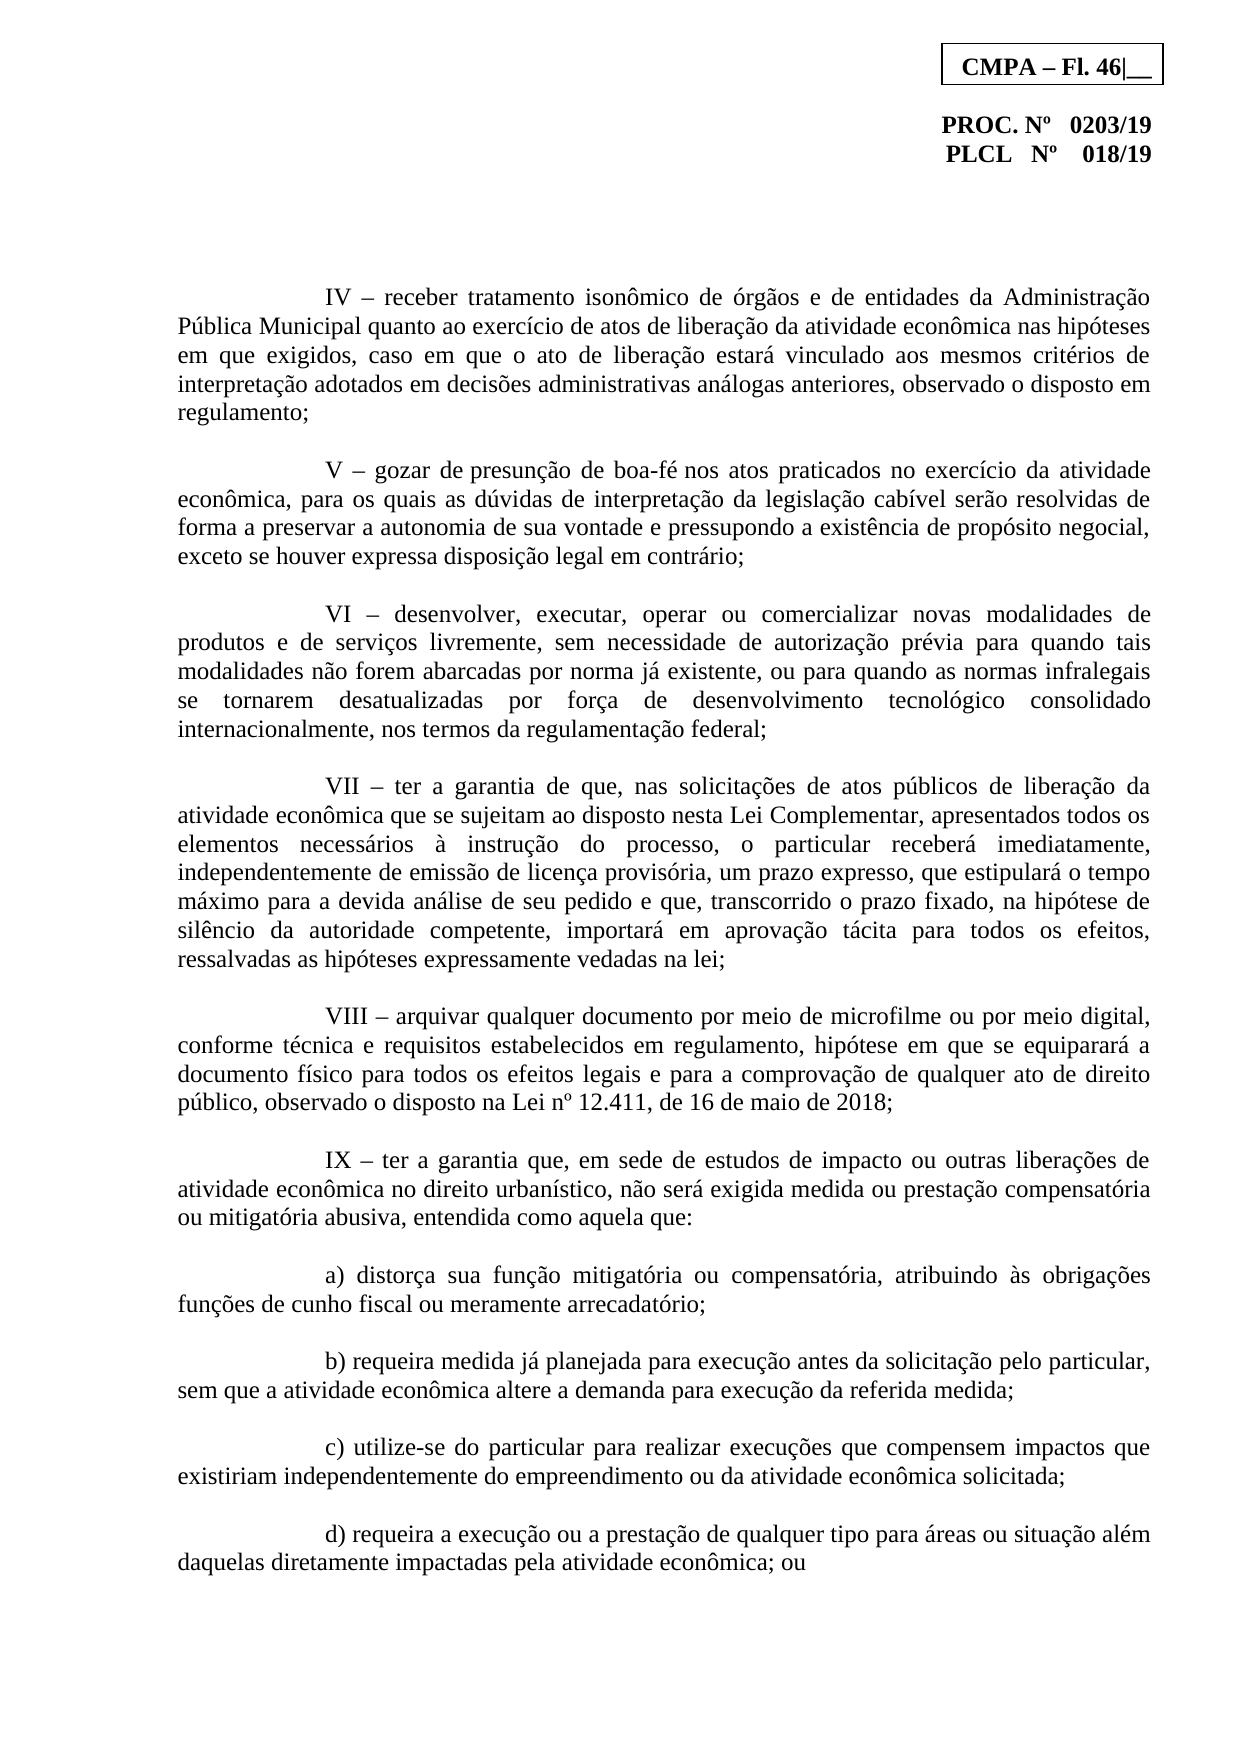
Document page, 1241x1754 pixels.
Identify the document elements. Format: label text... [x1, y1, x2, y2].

text b) requeira medida já planejada para execução antes da solicitação pelo particular, sem que a atividade econômica altere a demanda para execução da referida medida; [177, 1346, 1152, 1404]
text a) distorça sua função mitigatória ou compensatória, atribuindo às obrigações funções de cunho fiscal ou meramente arrecadatório; [177, 1260, 1152, 1317]
text VIII – arquivar qualquer documento por meio de microfilme ou por meio digital, conforme técnica e requisitos estabelecidos em regulamento, hipótese em que se equiparará a documento físico para todos os efeitos legais e para a comprovação de qualquer ato de direito público, observado o disposto na Lei nº 12.411, de 16 de maio de 2018; [177, 1001, 1152, 1116]
text IX – ter a garantia que, em sede de estudos de impacto ou outras liberações de atividade econômica no direito urbanístico, não será exigida medida ou prestação compensatória ou mitigatória abusiva, entendida como aquela que: [177, 1145, 1152, 1231]
text VI – desenvolver, executar, operar ou comercializar novas modalidades de produtos e de serviços livremente, sem necessidade de autorização prévia para quando tais modalidades não forem abarcadas por norma já existente, ou para quando as normas infralegais se tornarem desatualizadas por força de desenvolvimento tecnológico consolidado internacionalmente, nos termos da regulamentação federal; [177, 599, 1152, 742]
text VII – ter a garantia de que, nas solicitações de atos públicos de liberação da atividade econômica que se sujeitam ao disposto nesta Lei Complementar, apresentados todos os elementos necessários à instrução do processo, o particular receberá imediatamente, independentemente de emissão de licença provisória, um prazo expresso, que estipulará o tempo máximo para a devida análise de seu pedido e que, transcorrido o prazo fixado, na hipótese de silêncio da autoridade competente, importará em aprovação tácita para todos os efeitos, ressalvadas as hipóteses expressamente vedadas na lei; [177, 771, 1152, 972]
text IV – receber tratamento isonômico de órgãos e de entidades da Administração Pública Municipal quanto ao exercício de atos de liberação da atividade econômica nas hipóteses em que exigidos, caso em que o ato de liberação estará vinculado aos mesmos critérios de interpretação adotados em decisões administrativas análogas anteriores, observado o disposto em regulamento; [177, 282, 1152, 426]
text V – gozar de presunção de boa-fé nos atos praticados no exercício da atividade econômica, para os quais as dúvidas de interpretação da legislação cabível serão resolvidas de forma a preservar a autonomia de sua vontade e pressupondo a existência de propósito negocial, exceto se houver expressa disposição legal em contrário; [177, 455, 1152, 570]
text c) utilize-se do particular para realizar execuções que compensem impactos que existiriam independentemente do empreendimento ou da atividade econômica solicitada; [177, 1432, 1152, 1490]
text d) requeira a execução ou a prestação de qualquer tipo para áreas ou situação além daquelas diretamente impactadas pela atividade econômica; ou [177, 1519, 1152, 1576]
